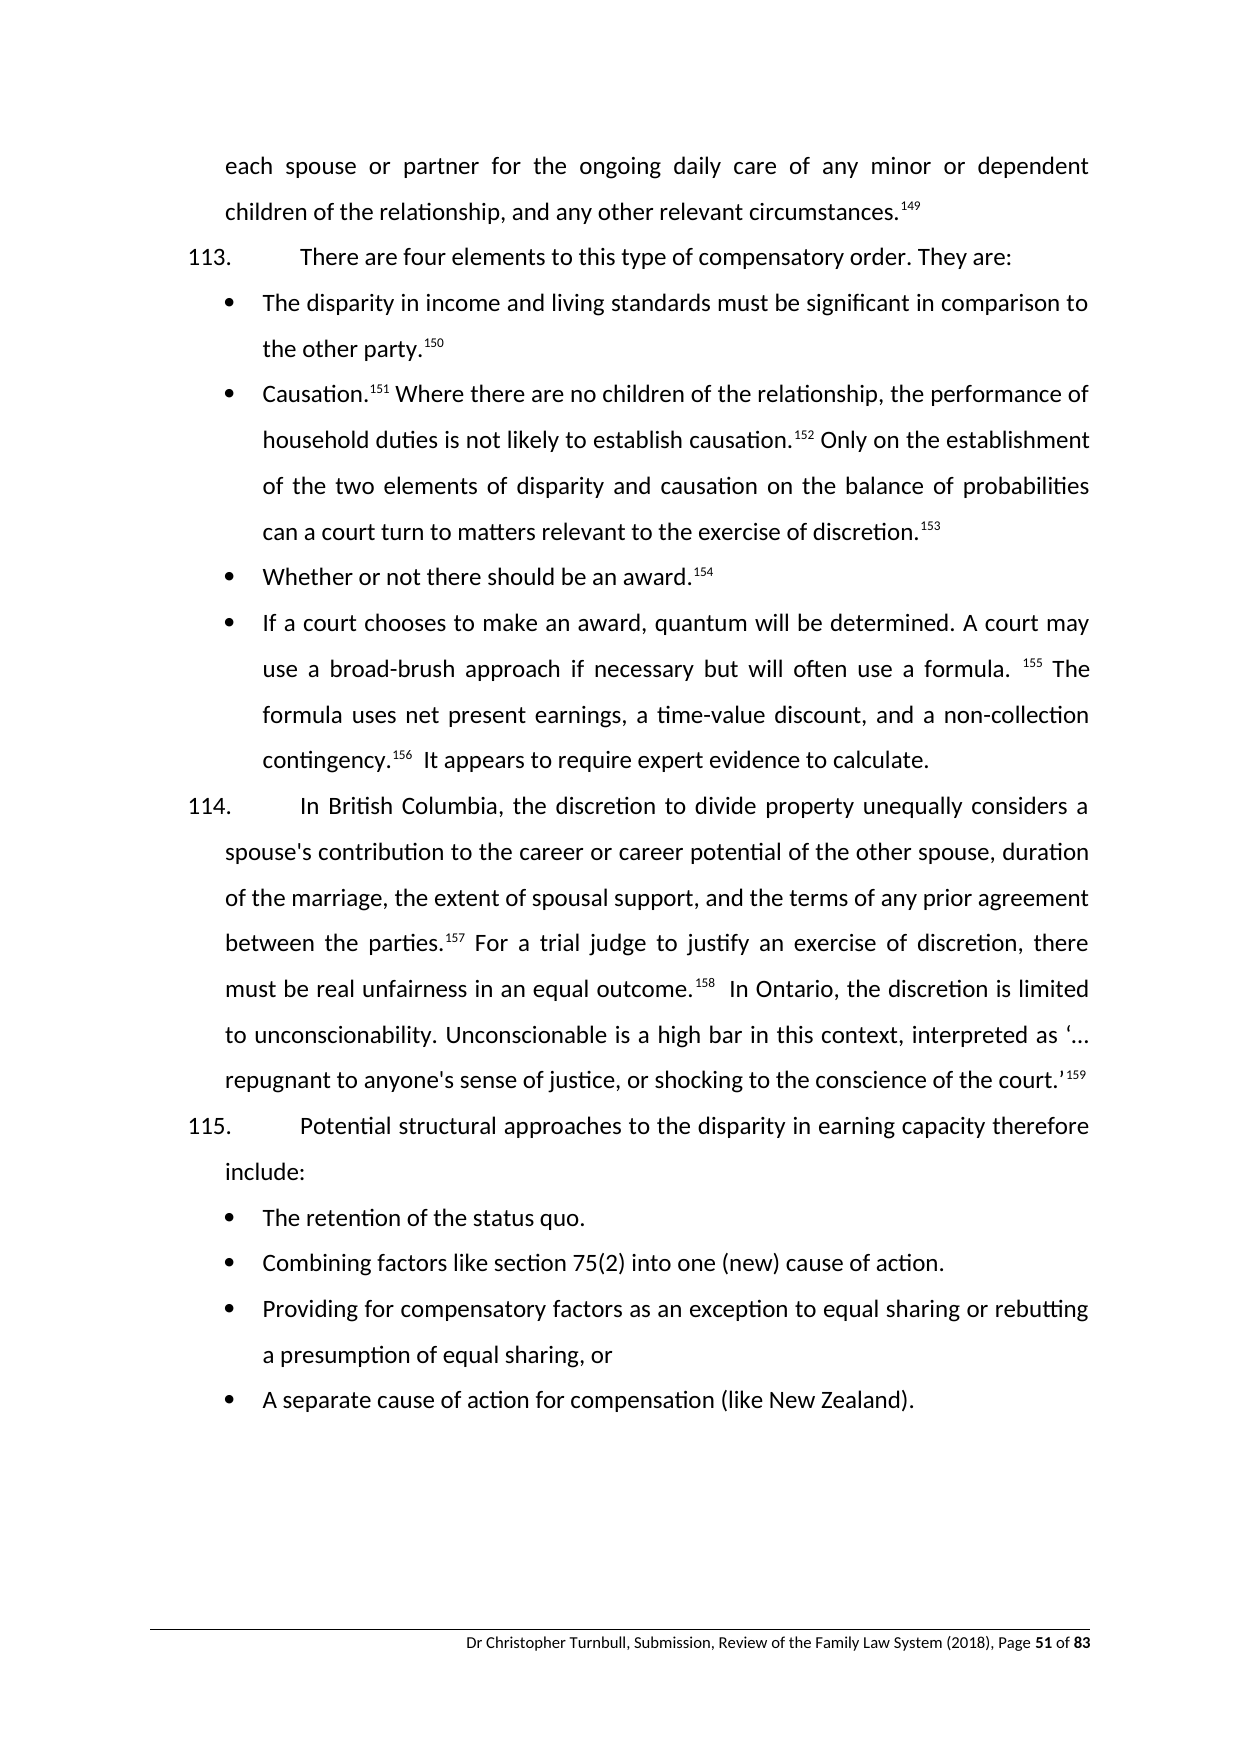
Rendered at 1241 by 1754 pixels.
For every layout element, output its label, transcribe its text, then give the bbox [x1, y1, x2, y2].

list Combining factors like section 75(2) into one (new) cause of action. [225, 1247, 1090, 1278]
list In British Columbia, the discretion to divide property unequally considers a spouse's contribution to the career or career potential of the other spouse, duration of the marriage, the extent of spousal support, and the terms of any prior agreement between the parties. For a trial judge to justify an exercise of discretion, there must be real unfairness in an equal outcome. In Ontario, the discretion is limited to unconscionability. Unconscionable is a high bar in this context, interpreted as ‘…repugnant to anyone's sense of justice, or shocking to the conscience of the court.’ [187, 790, 1090, 1095]
list Providing for compensatory factors as an exception to equal sharing or rebutting a presumption of equal sharing, or [225, 1293, 1090, 1369]
list A separate cause of action for compensation (like New Zealand). [225, 1385, 1090, 1415]
list Whether or not there should be an award. [225, 562, 1090, 592]
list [187, 150, 1090, 226]
list Causation. Where there are no children of the relationship, the performance of household duties is not likely to establish causation. Only on the establishment of the two elements of disparity and causation on the balance of probabilities can a court turn to matters relevant to the exercise of discretion. [225, 379, 1090, 546]
list There are four elements to this type of compensatory order. They are: [187, 241, 1090, 272]
list If a court chooses to make an award, quantum will be determined. A court may use a broad-brush approach if necessary but will often use a formula. The formula uses net present earnings, a time-value discount, and a non-collection contingency. It appears to require expert evidence to calculate. [225, 607, 1090, 775]
list The retention of the status quo. [225, 1202, 1090, 1232]
list The disparity in income and living standards must be significant in comparison to the other party. [225, 287, 1090, 363]
list Potential structural approaches to the disparity in earning capacity therefore include: [187, 1110, 1090, 1187]
